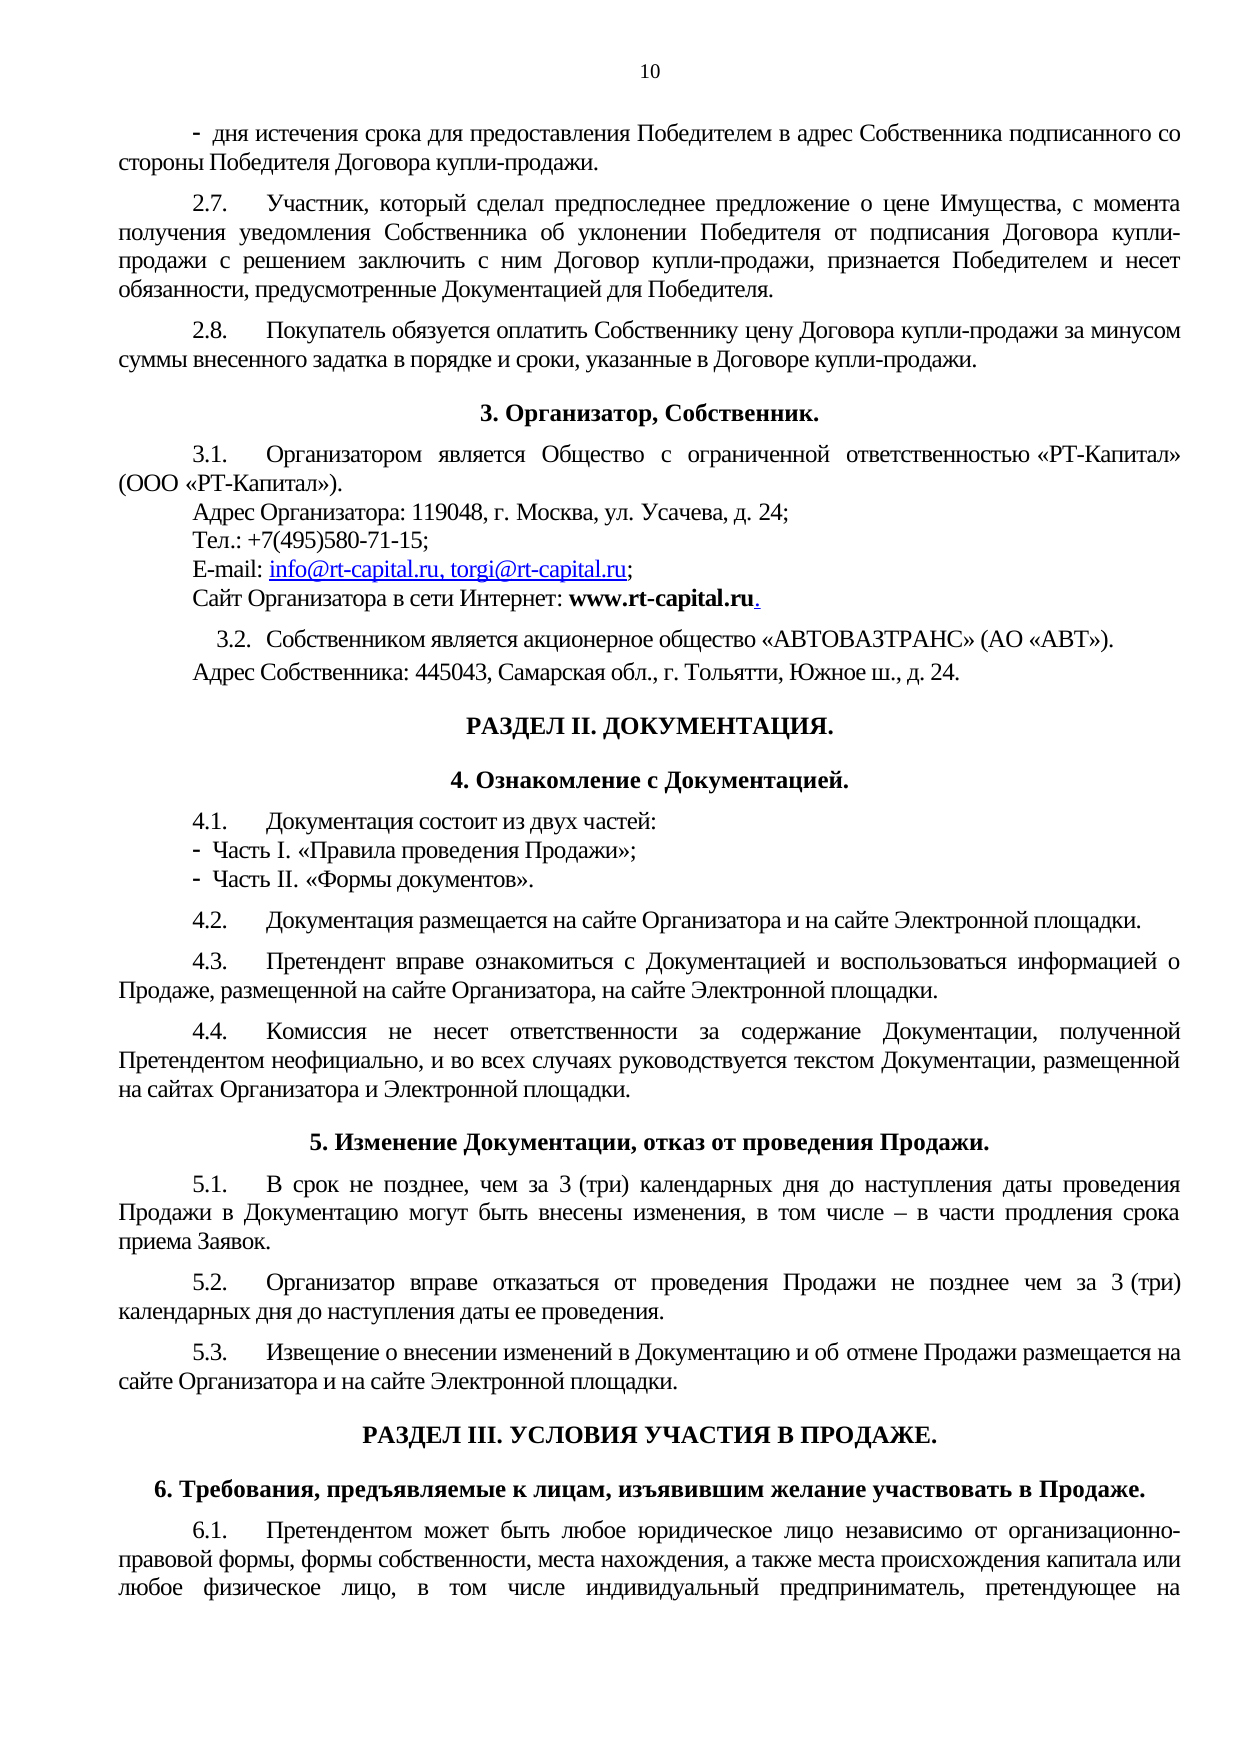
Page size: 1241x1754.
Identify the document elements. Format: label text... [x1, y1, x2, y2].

list Собственником является акционерное общество «АВТОВАЗТРАНС» (АО «АВТ»). [193, 624, 1181, 653]
list Требования, предъявляемые к лицам, изъявившим желание участвовать в Продаже. [118, 1474, 1181, 1502]
list В срок не позднее, чем за 3 (три) календарных дня до наступления даты проведения Продажи в Документацию могут быть внесены изменения, в том числе – в части продления срока приема Заявок. [118, 1169, 1181, 1255]
list ДОКУМЕНТАЦИЯ. [118, 711, 1181, 740]
list Часть II. «Формы документов». [118, 864, 1181, 892]
list Извещение о внесении изменений в Документацию и об отмене Продажи размещается на сайте Организатора и на сайте Электронной площадки. [118, 1337, 1181, 1395]
text Адрес Собственника: 445043, Самарская обл., г. Тольятти, Южное ш., д. 24. [118, 657, 1181, 686]
list Документация состоит из двух частей: [118, 806, 1181, 835]
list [118, 1515, 1181, 1601]
list дня истечения срока для предоставления Победителем в адрес Собственника подписанного со стороны Победителя Договора купли-продажи. [118, 118, 1181, 176]
list УСЛОВИЯ УЧАСТИЯ В ПРОДАЖЕ. [118, 1420, 1181, 1449]
list Организатор вправе отказаться от проведения Продажи не позднее чем за 3 (три) календарных дня до наступления даты ее проведения. [118, 1267, 1181, 1325]
list Изменение Документации, отказ от проведения Продажи. [118, 1127, 1181, 1156]
list Покупатель обязуется оплатить Собственнику цену Договора купли-продажи за минусом суммы внесенного задатка в порядке и сроки, указанные в Договоре купли-продажи. [118, 316, 1181, 373]
list Документация размещается на сайте Организатора и на сайте Электронной площадки. [118, 905, 1181, 934]
list Часть I. «Правила проведения Продажи»; [118, 835, 1181, 864]
text Сайт Организатора в сети Интернет: www.rt-capital.ru. [118, 583, 1181, 612]
list Организатором является Общество с ограниченной ответственностью «РТ-Капитал» (ООО «РТ-Капитал»). [118, 439, 1181, 497]
list Участник, который сделал предпоследнее предложение о цене Имущества, с момента получения уведомления Собственника об уклонении Победителя от подписания Договора купли-продажи с решением заключить с ним Договор купли-продажи, признается Победителем и несет обязанности, предусмотренные Документацией для Победителя. [118, 188, 1181, 303]
text Тел.: +7(495)580-71-15; [118, 526, 1181, 554]
list Комиссия не несет ответственности за содержание Документации, полученной Претендентом неофициально, и во всех случаях руководствуется текстом Документации, размещенной на сайтах Организатора и Электронной площадки. [118, 1016, 1181, 1102]
text E-mail: info@rt-capital.ru, torgi@rt-capital.ru; [118, 554, 1181, 583]
list Организатор, Собственник. [118, 398, 1181, 427]
text Адрес Организатора: 119048, г. Москва, ул. Усачева, д. 24; [118, 497, 1181, 526]
list Ознакомление с Документацией. [118, 765, 1181, 794]
list Претендент вправе ознакомиться с Документацией и воспользоваться информацией о Продаже, размещенной на сайте Организатора, на сайте Электронной площадки. [118, 946, 1181, 1004]
